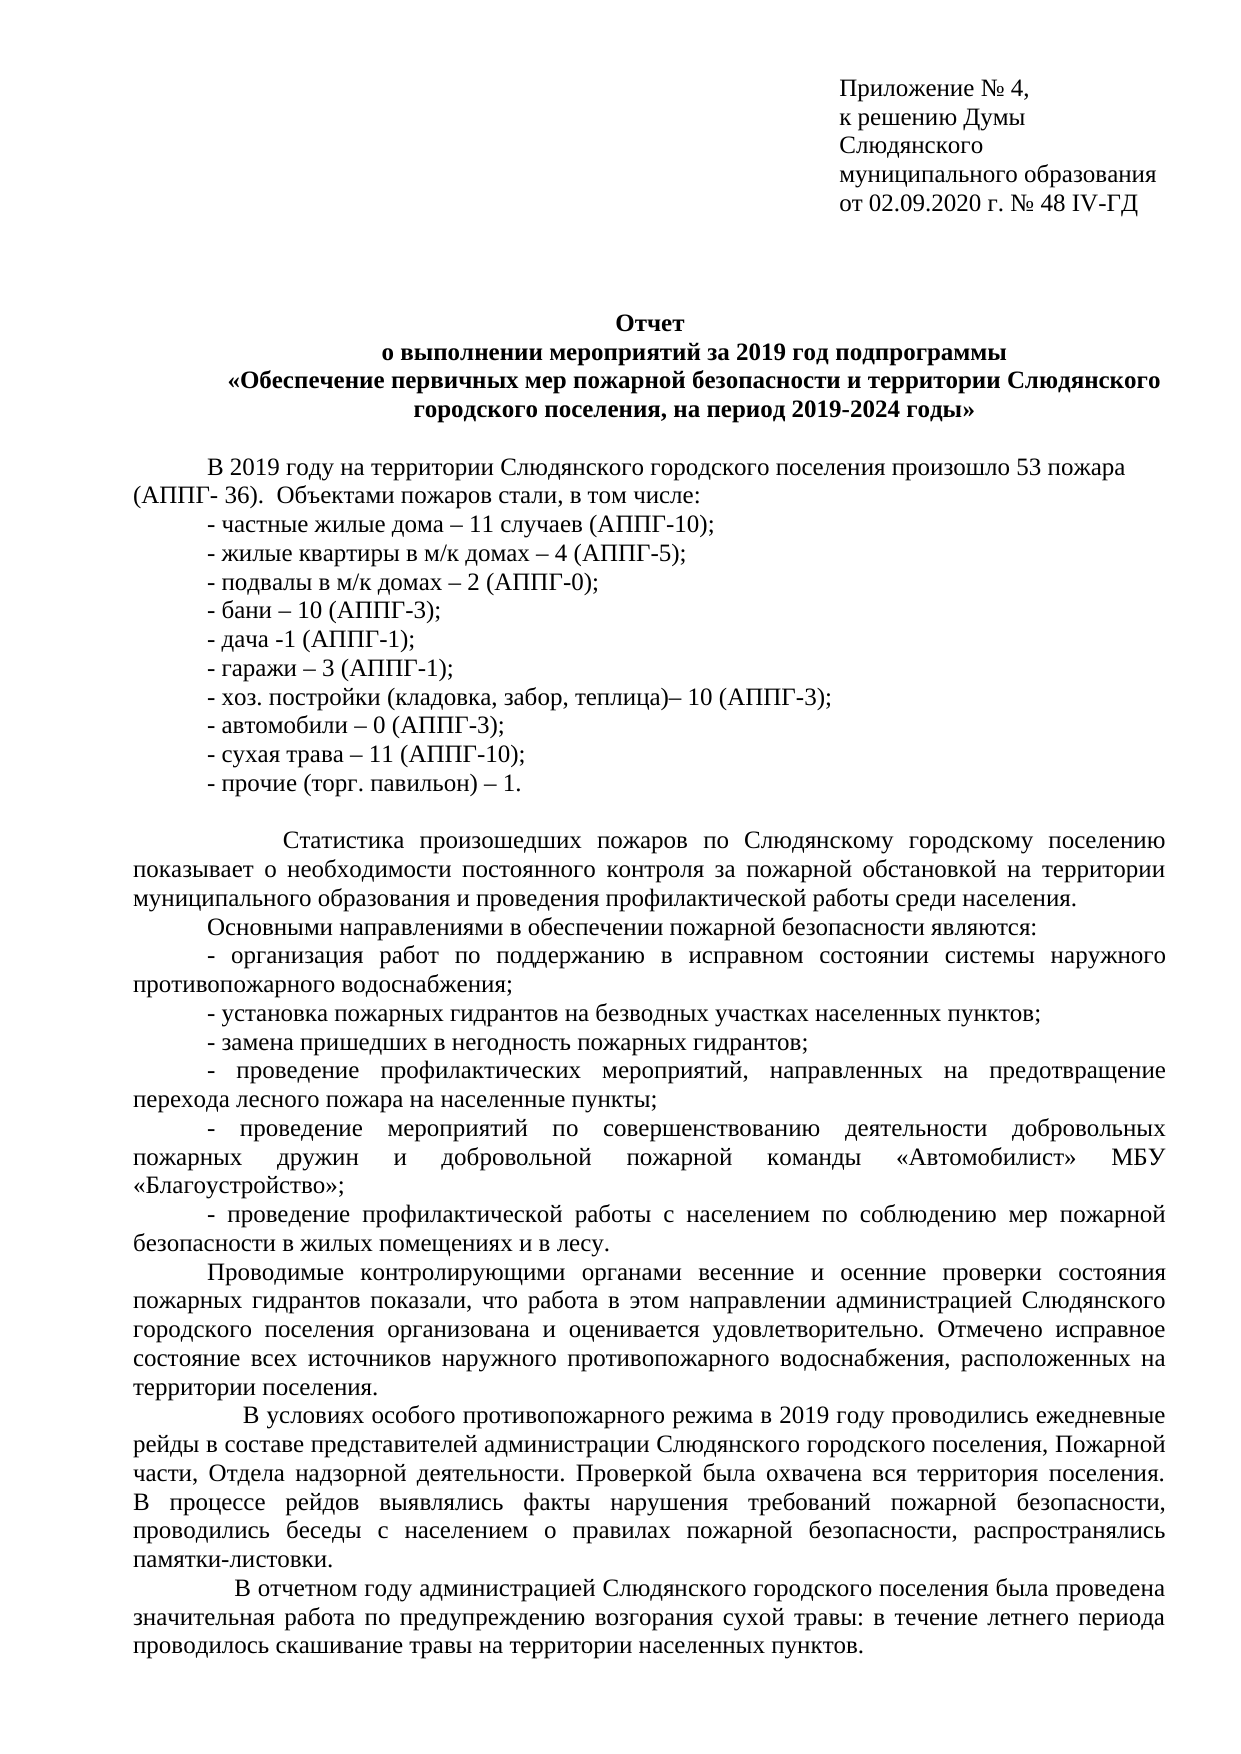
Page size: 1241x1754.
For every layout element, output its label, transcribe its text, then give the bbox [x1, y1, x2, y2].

text - проведение профилактических мероприятий, направленных на предотвращение перехода лесного пожара на населенные пункты; [133, 1055, 1167, 1113]
text - гаражи – 3 (АППГ-1); [133, 653, 1167, 682]
text - установка пожарных гидрантов на безводных участках населенных пунктов; [133, 998, 1167, 1027]
text Отчет [133, 308, 1167, 337]
text (АППГ- 36). Объектами пожаров стали, в том числе: [133, 480, 1167, 509]
text о выполнении мероприятий за 2019 год подпрограммы «Обеспечение первичных мер пожарной безопасности и территории Слюдянского городского поселения, на период 2019-2024 годы» [222, 337, 1167, 423]
text Проводимые контролирующими органами весенние и осенние проверки состояния пожарных гидрантов показали, что работа в этом направлении администрацией Слюдянского городского поселения организована и оценивается удовлетворительно. Отмечено исправное состояние всех источников наружного противопожарного водоснабжения, расположенных на территории поселения. [133, 1257, 1167, 1400]
text - бани – 10 (АППГ-3); [133, 595, 1167, 624]
text - частные жилые дома – 11 случаев (АППГ-10); [133, 509, 1167, 538]
text Статистика произошедших пожаров по Слюдянскому городскому поселению показывает о необходимости постоянного контроля за пожарной обстановкой на территории муниципального образования и проведения профилактической работы среди населения. [133, 825, 1167, 912]
text Слюдянского [133, 131, 1167, 159]
text - прочие (торг. павильон) – 1. [133, 768, 1167, 797]
text - проведение профилактической работы с населением по соблюдению мер пожарной безопасности в жилых помещениях и в лесу. [133, 1199, 1167, 1257]
text В отчетном году администрацией Слюдянского городского поселения была проведена значительная работа по предупреждению возгорания сухой травы: в течение летнего периода проводилось скашивание травы на территории населенных пунктов. [133, 1573, 1167, 1659]
text - жилые квартиры в м/к домах – 4 (АППГ-5); [133, 538, 1167, 567]
text - организация работ по поддержанию в исправном состоянии системы наружного противопожарного водоснабжения; [133, 940, 1167, 998]
text Приложение № 4, [133, 73, 1167, 102]
text от 02.09.2020 г. № 48 IV-ГД [133, 188, 1167, 217]
text - хоз. постройки (кладовка, забор, теплица)– 10 (АППГ-3); [133, 682, 1167, 710]
text - замена пришедших в негодность пожарных гидрантов; [133, 1027, 1167, 1055]
text Основными направлениями в обеспечении пожарной безопасности являются: [133, 912, 1167, 940]
text В 2019 году на территории Слюдянского городского поселения произошло 53 пожара [133, 452, 1167, 480]
text муниципального образования [133, 159, 1167, 188]
text - сухая трава – 11 (АППГ-10); [133, 739, 1167, 768]
text В условиях особого противопожарного режима в 2019 году проводились ежедневные рейды в составе представителей администрации Слюдянского городского поселения, Пожарной части, Отдела надзорной деятельности. Проверкой была охвачена вся территория поселения. В процессе рейдов выявлялись факты нарушения требований пожарной безопасности, проводились беседы с населением о правилах пожарной безопасности, распространялись памятки-листовки. [133, 1400, 1167, 1573]
text - дача -1 (АППГ-1); [133, 624, 1167, 653]
text к решению Думы [133, 102, 1167, 131]
text - автомобили – 0 (АППГ-3); [133, 710, 1167, 739]
text - подвалы в м/к домах – 2 (АППГ-0); [133, 567, 1167, 595]
text - проведение мероприятий по совершенствованию деятельности добровольных пожарных дружин и добровольной пожарной команды «Автомобилист» МБУ «Благоустройство»; [133, 1113, 1167, 1199]
